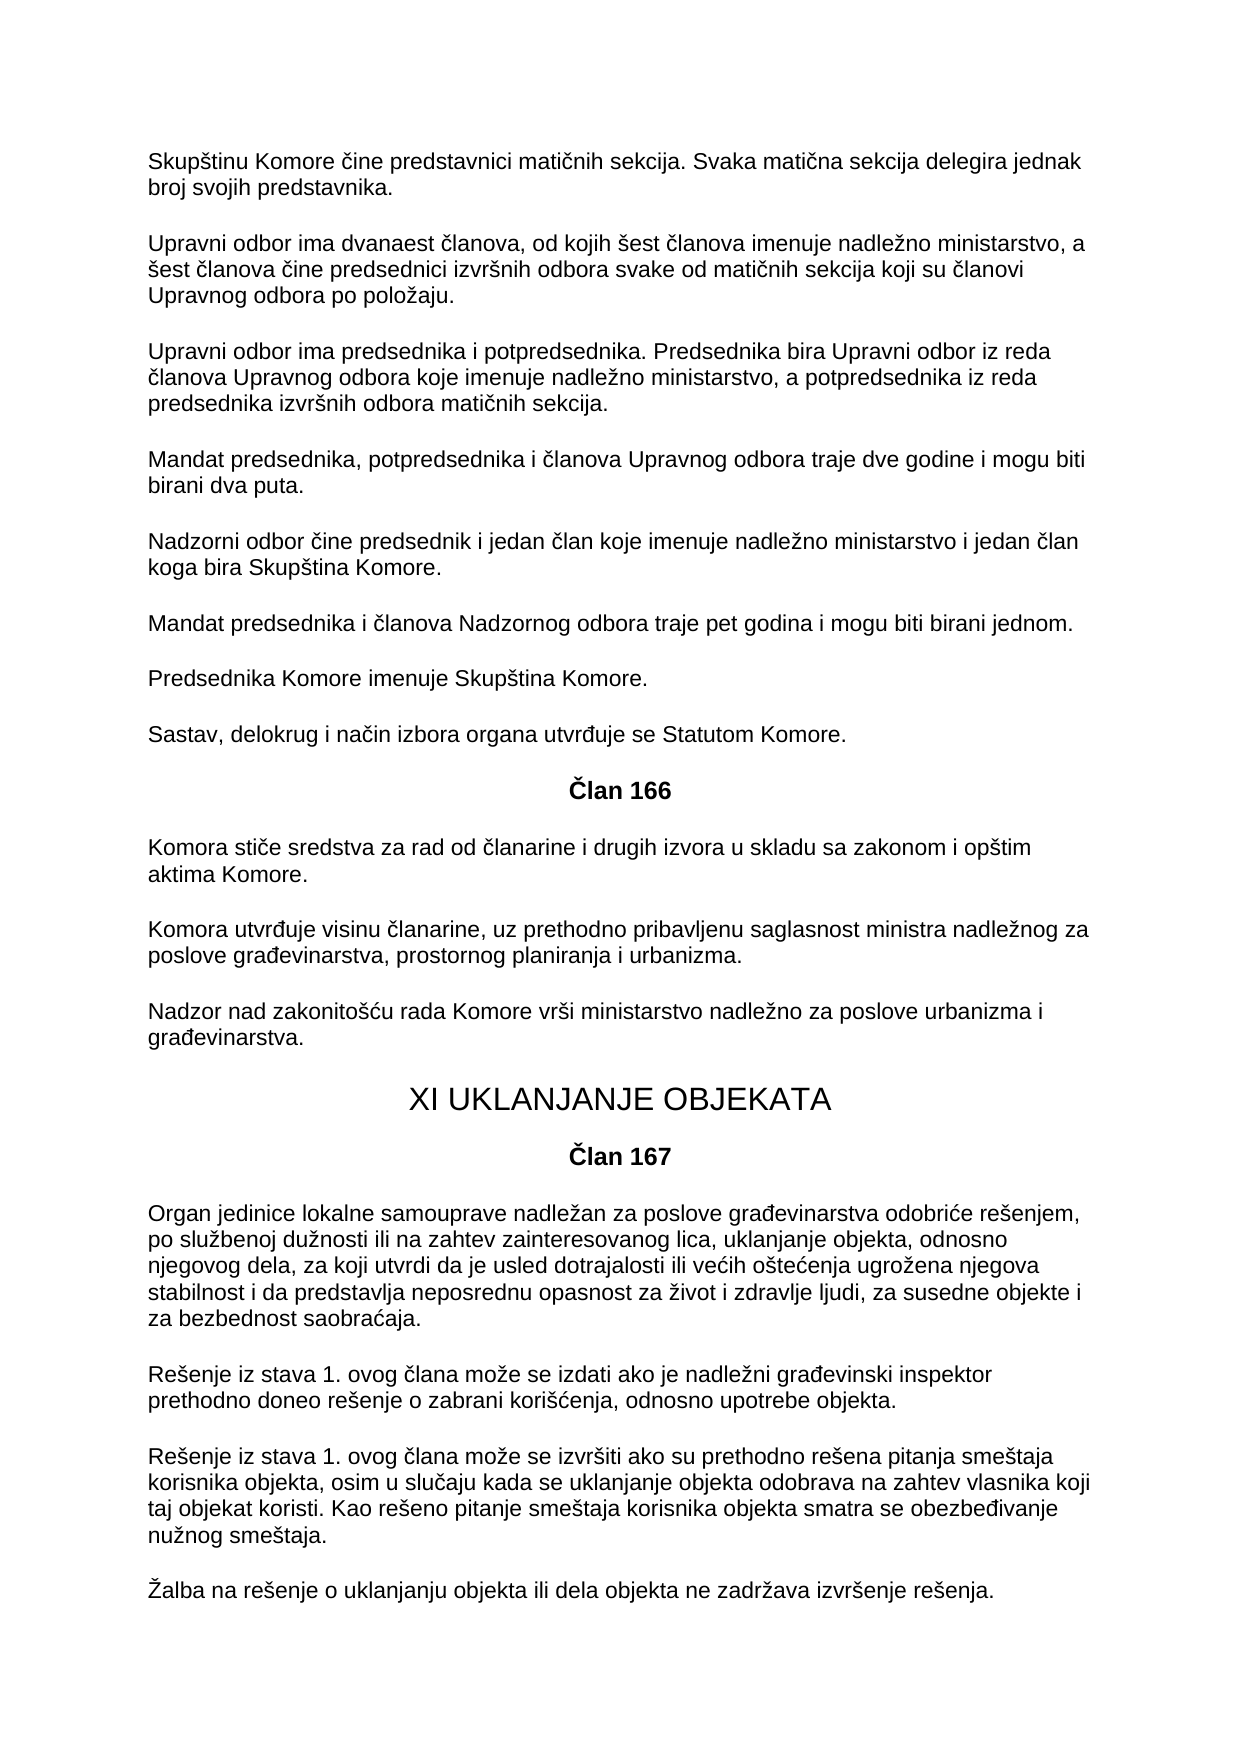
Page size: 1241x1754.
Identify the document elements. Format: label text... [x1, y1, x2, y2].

text Član 167 [148, 1142, 1093, 1171]
text XI UKLANJANJE OBJEKATA [148, 1080, 1093, 1117]
text Upravni odbor ima dvanaest članova, od kojih šest članova imenuje nadležno ministarstvo, a šest članova čine predsednici izvršnih odbora svake od matičnih sekcija koji su članovi Upravnog odbora po položaju. [148, 229, 1093, 308]
text Predsednika Komore imenuje Skupština Komore. [148, 665, 1093, 692]
text Komora utvrđuje visinu članarine, uz prethodno pribavljenu saglasnost ministra nadležnog za poslove građevinarstva, prostornog planiranja i urbanizma. [148, 916, 1093, 969]
text Upravni odbor ima predsednika i potpredsednika. Predsednika bira Upravni odbor iz reda članova Upravnog odbora koje imenuje nadležno ministarstvo, a potpredsednika iz reda predsednika izvršnih odbora matičnih sekcija. [148, 338, 1093, 417]
text Član 166 [148, 776, 1093, 805]
text Organ jedinice lokalne samouprave nadležan za poslove građevinarstva odobriće rešenjem, po službenoj dužnosti ili na zahtev zainteresovanog lica, uklanjanje objekta, odnosno njegovog dela, za koji utvrdi da je usled dotrajalosti ili većih oštećenja ugrožena njegova stabilnost i da predstavlja neposrednu opasnost za život i zdravlje ljudi, za susedne objekte i za bezbednost saobraćaja. [148, 1200, 1093, 1332]
text Sastav, delokrug i način izbora organa utvrđuje se Statutom Komore. [148, 721, 1093, 747]
text Skupštinu Komore čine predstavnici matičnih sekcija. Svaka matična sekcija delegira jednak broj svojih predstavnika. [148, 148, 1093, 200]
text Nadzorni odbor čine predsednik i jedan član koje imenuje nadležno ministarstvo i jedan član koga bira Skupština Komore. [148, 528, 1093, 581]
text Nadzor nad zakonitošću rada Komore vrši ministarstvo nadležno za poslove urbanizma i građevinarstva. [148, 998, 1093, 1051]
text Mandat predsednika i članova Nadzornog odbora traje pet godina i mogu biti birani jednom. [148, 610, 1093, 636]
text Mandat predsednika, potpredsednika i članova Upravnog odbora traje dve godine i mogu biti birani dva puta. [148, 446, 1093, 499]
text Komora stiče sredstva za rad od članarine i drugih izvora u skladu sa zakonom i opštim aktima Komore. [148, 834, 1093, 887]
text Rešenje iz stava 1. ovog člana može se izdati ako je nadležni građevinski inspektor prethodno doneo rešenje o zabrani korišćenja, odnosno upotrebe objekta. [148, 1361, 1093, 1413]
text Rešenje iz stava 1. ovog člana može se izvršiti ako su prethodno rešena pitanja smeštaja korisnika objekta, osim u slučaju kada se uklanjanje objekta odobrava na zahtev vlasnika koji taj objekat koristi. Kao rešeno pitanje smeštaja korisnika objekta smatra se obezbeđivanje nužnog smeštaja. [148, 1443, 1093, 1548]
text Žalba na rešenje o uklanjanju objekta ili dela objekta ne zadržava izvršenje rešenja. [148, 1577, 1093, 1603]
